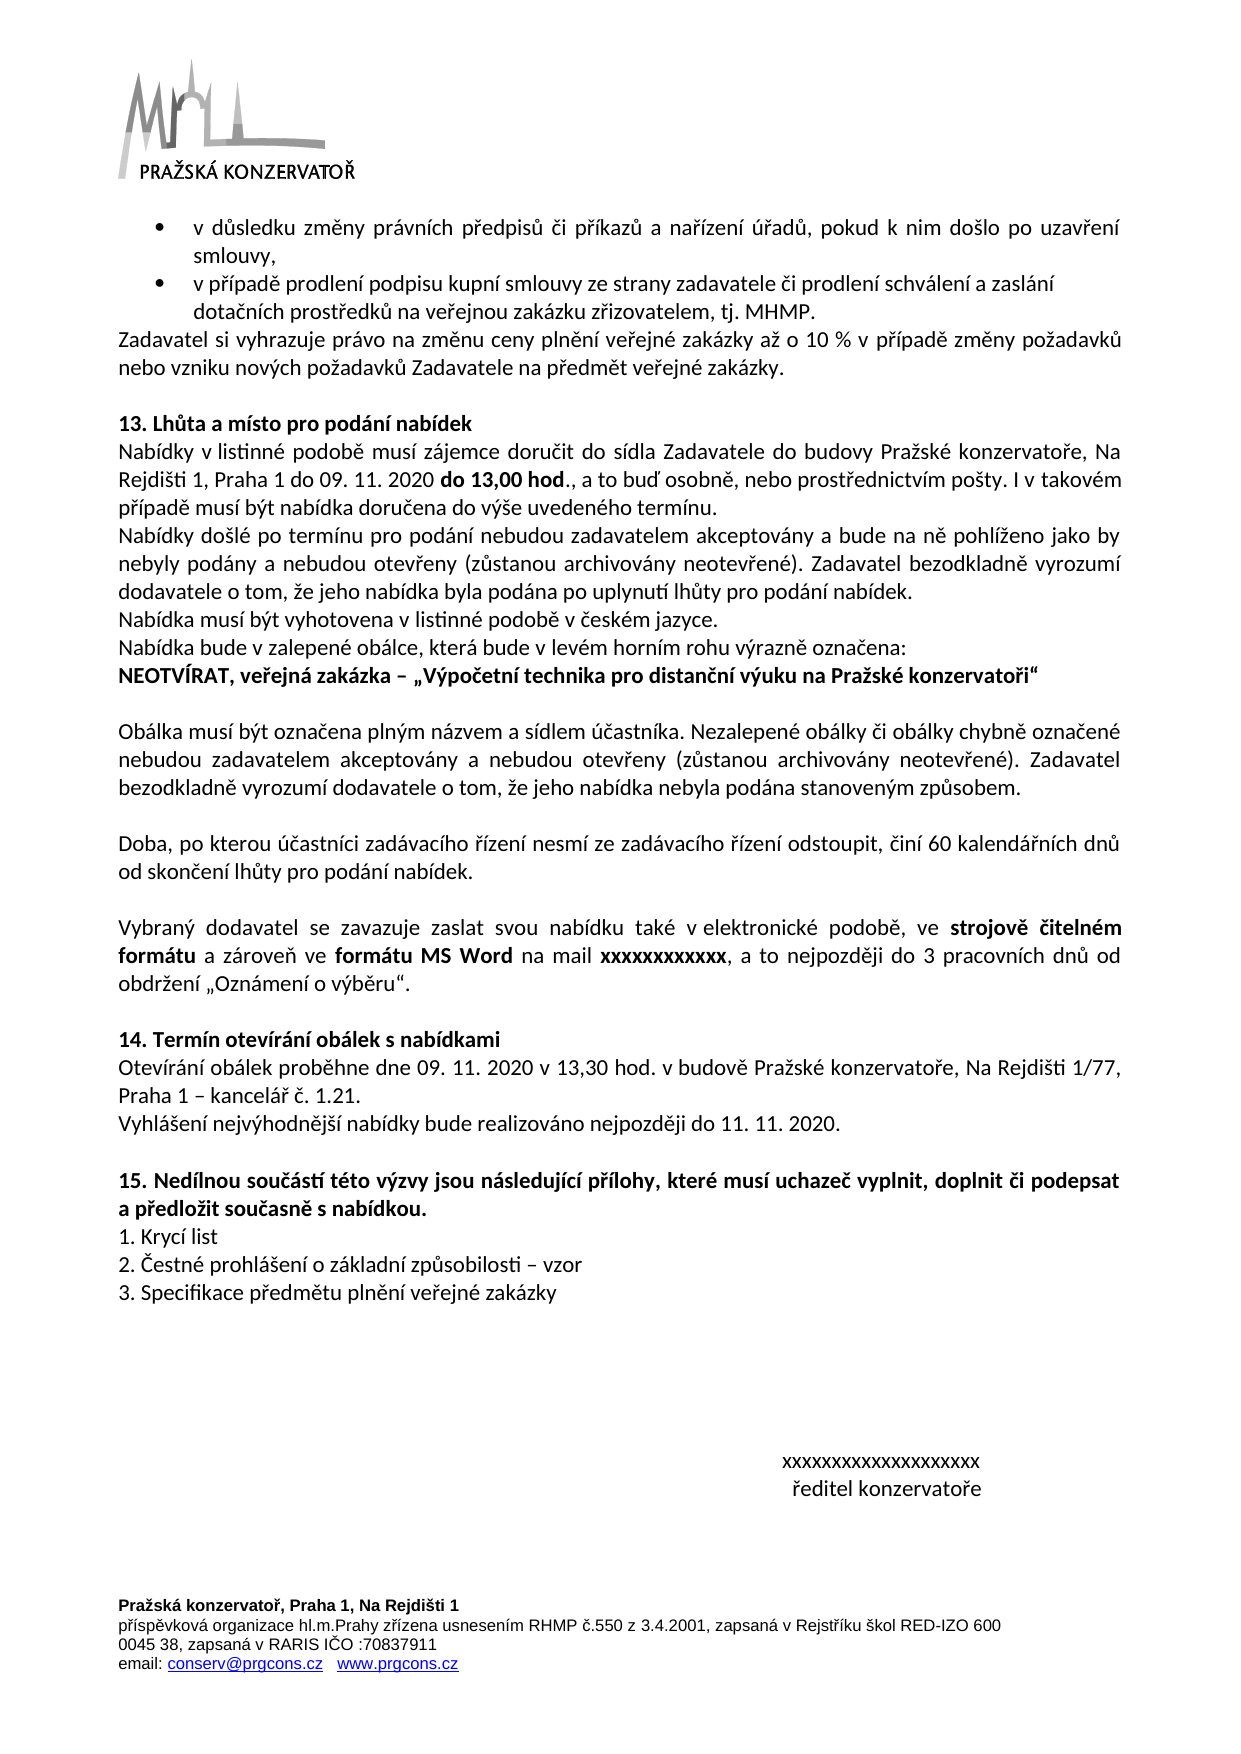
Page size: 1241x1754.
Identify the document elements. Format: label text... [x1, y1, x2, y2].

list v případě prodlení podpisu kupní smlouvy ze strany zadavatele či prodlení schválení a zaslání dotačních prostředků na veřejnou zakázku zřizovatelem, tj. MHMP. [156, 269, 1122, 325]
text Nabídky došlé po termínu pro podání nebudou zadavatelem akceptovány a bude na ně pohlíženo jako by nebyly podány a nebudou otevřeny (zůstanou archivovány neotevřené). Zadavatel bezodkladně vyrozumí dodavatele o tom, že jeho nabídka byla podána po uplynutí lhůty pro podání nabídek. [118, 521, 1122, 605]
text Nabídka bude v zalepené obálce, která bude v levém horním rohu výrazně označena: [118, 633, 1122, 661]
text Otevírání obálek proběhne dne 09. 11. 2020 v 13,30 hod. v budově Pražské konzervatoře, Na Rejdišti 1/77, Praha 1 – kancelář č. 1.21. [118, 1053, 1122, 1109]
text NEOTVÍRAT, veřejná zakázka – „Výpočetní technika pro distanční výuku na Pražské konzervatoři“ [118, 661, 1122, 689]
text 1. Krycí list [118, 1222, 1122, 1250]
text Doba, po kterou účastníci zadávacího řízení nesmí ze zadávacího řízení odstoupit, činí 60 kalendářních dnů od skončení lhůty pro podání nabídek. [118, 829, 1122, 885]
text 2. Čestné prohlášení o základní způsobilosti – vzor [118, 1250, 1122, 1278]
text 15. Nedílnou součástí této výzvy jsou následující přílohy, které musí uchazeč vyplnit, doplnit či podepsat a předložit současně s nabídkou. [118, 1166, 1122, 1222]
text Vybraný dodavatel se zavazuje zaslat svou nabídku také v elektronické podobě, ve strojově čitelném formátu a zároveň ve formátu MS Word na mail xxxxxxxxxxxx, a to nejpozději do 3 pracovních dnů od obdržení „Oznámení o výběru“. [118, 913, 1122, 997]
text 13. Lhůta a místo pro podání nabídek [118, 409, 1203, 437]
list v důsledku změny právních předpisů či příkazů a nařízení úřadů, pokud k nim došlo po uzavření smlouvy, [156, 213, 1122, 269]
text Zadavatel si vyhrazuje právo na změnu ceny plnění veřejné zakázky až o 10 % v případě změny požadavků nebo vzniku nových požadavků Zadavatele na předmět veřejné zakázky. [118, 325, 1122, 381]
text ředitel konzervatoře [708, 1474, 1122, 1502]
text Vyhlášení nejvýhodnější nabídky bude realizováno nejpozději do 11. 11. 2020. [118, 1109, 1122, 1137]
text Nabídky v listinné podobě musí zájemce doručit do sídla Zadavatele do budovy Pražské konzervatoře, Na Rejdišti 1, Praha 1 do 09. 11. 2020 do 13,00 hod., a to buď osobně, nebo prostřednictvím pošty. I v takovém případě musí být nabídka doručena do výše uvedeného termínu. [118, 437, 1122, 521]
text 14. Termín otevírání obálek s nabídkami [118, 1025, 1122, 1053]
text Nabídka musí být vyhotovena v listinné podobě v českém jazyce. [118, 605, 1122, 633]
text 3. Specifikace předmětu plnění veřejné zakázky [118, 1278, 1122, 1306]
text Obálka musí být označena plným názvem a sídlem účastníka. Nezalepené obálky či obálky chybně označené nebudou zadavatelem akceptovány a nebudou otevřeny (zůstanou archivovány neotevřené). Zadavatel bezodkladně vyrozumí dodavatele o tom, že jeho nabídka nebyla podána stanoveným způsobem. [118, 717, 1122, 801]
text xxxxxxxxxxxxxxxxxxxx [708, 1446, 1122, 1474]
